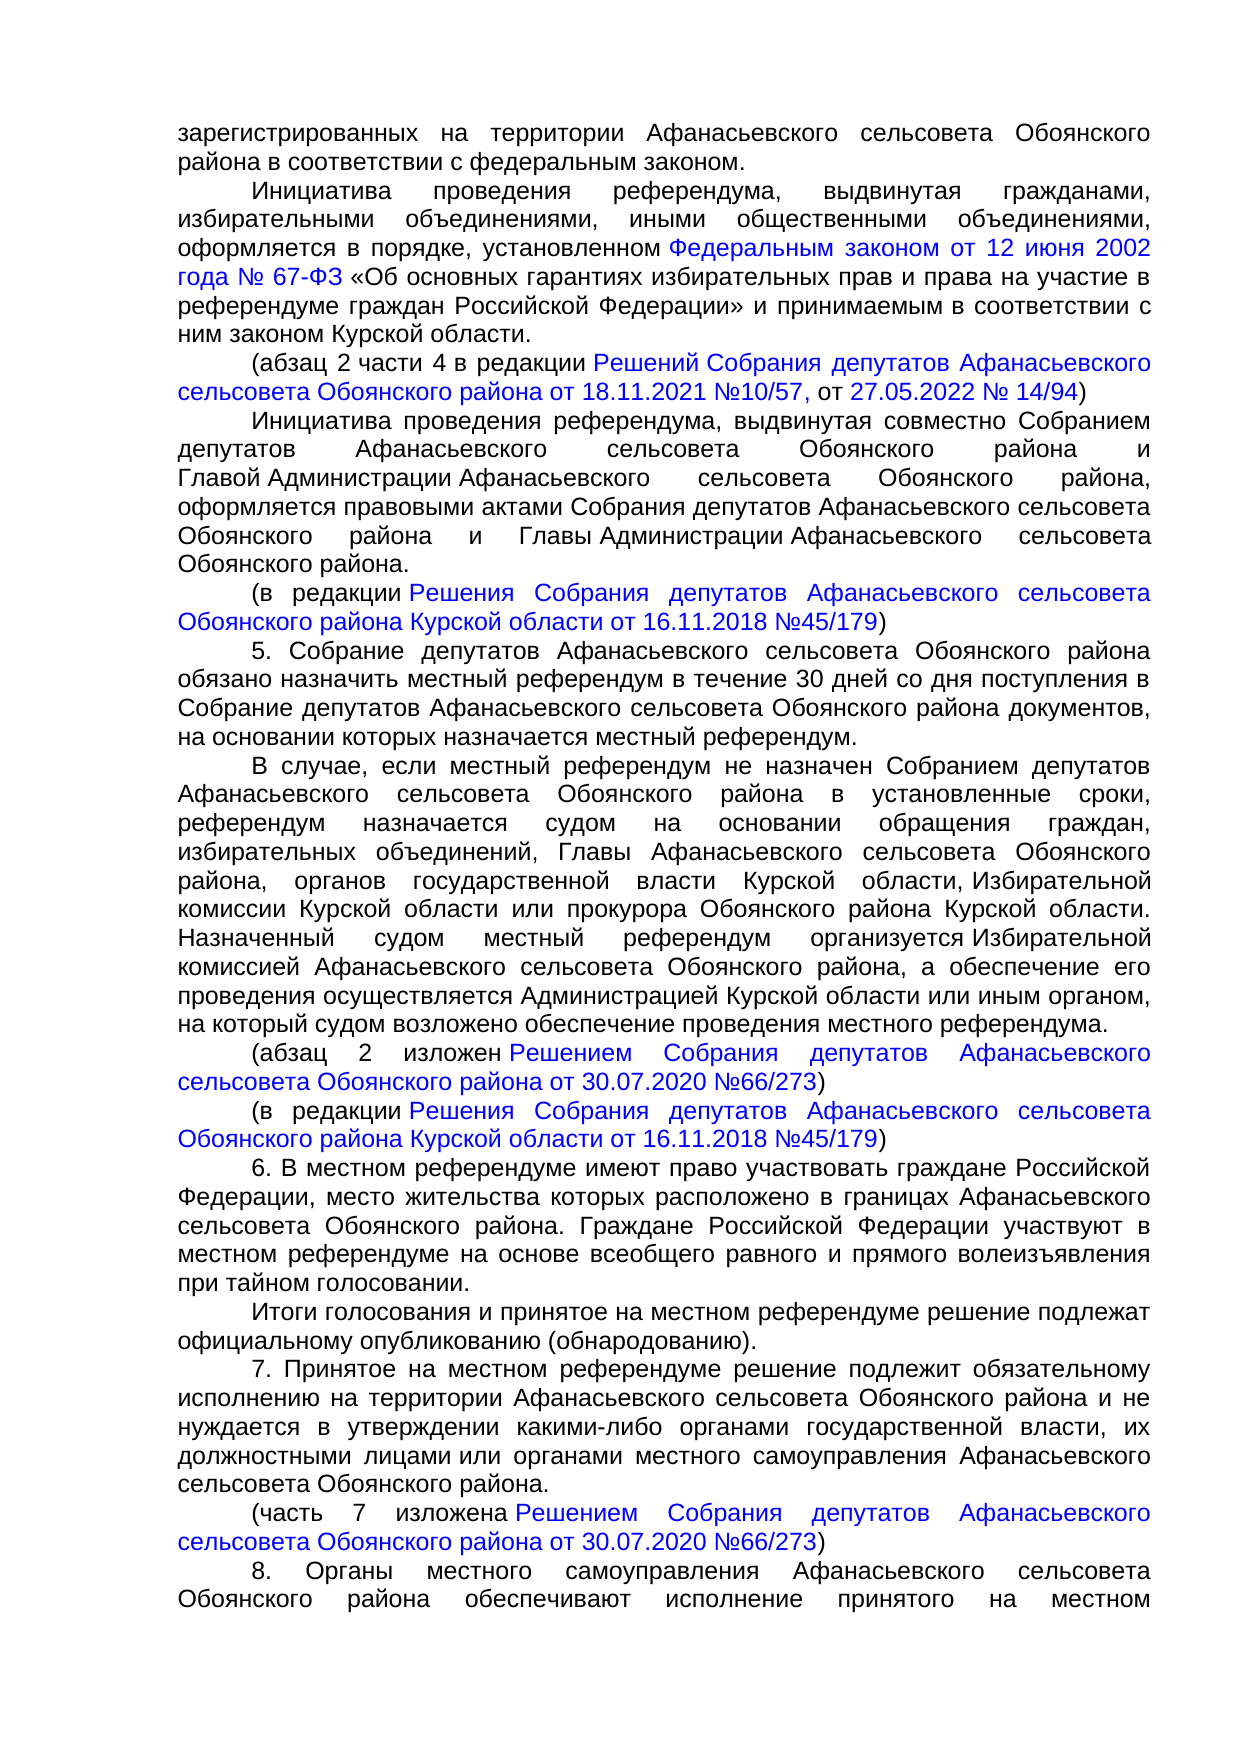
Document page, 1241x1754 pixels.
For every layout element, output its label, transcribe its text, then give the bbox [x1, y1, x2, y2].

text 6. В местном референдуме имеют право участвовать граждане Российской Федерации, место жительства которых расположено в границах Афанасьевского сельсовета Обоянского района. Граждане Российской Федерации участвуют в местном референдуме на основе всеобщего равного и прямого волеизъявления при тайном голосовании. [177, 1153, 1152, 1297]
text В случае, если местный референдум не назначен Собранием депутатов Афанасьевского сельсовета Обоянского района в установленные сроки, референдум назначается судом на основании обращения граждан, избирательных объединений, Главы Афанасьевского сельсовета Обоянского района, органов государственной власти Курской области, Избирательной комиссии Курской области или прокурора Обоянского района Курской области. Назначенный судом местный референдум организуется Избирательной комиссией Афанасьевского сельсовета Обоянского района, а обеспечение его проведения осуществляется Администрацией Курской области или иным органом, на который судом возложено обеспечение проведения местного референдума. [177, 751, 1152, 1038]
text (абзац 2 части 4 в редакции Решений Собрания депутатов Афанасьевского сельсовета Обоянского района от 18.11.2021 №10/57, от 27.05.2022 № 14/94) [177, 348, 1152, 406]
text Инициатива проведения референдума, выдвинутая гражданами, избирательными объединениями, иными общественными объединениями, оформляется в порядке, установленном Федеральным законом от 12 июня 2002 года № 67-ФЗ «Об основных гарантиях избирательных прав и права на участие в референдуме граждан Российской Федерации» и принимаемым в соответствии с ним законом Курской области. [177, 176, 1152, 348]
text (часть 7 изложена Решением Собрания депутатов Афанасьевского сельсовета Обоянского района от 30.07.2020 №66/273) [177, 1498, 1152, 1556]
text (абзац 2 изложен Решением Собрания депутатов Афанасьевского сельсовета Обоянского района от 30.07.2020 №66/273) [177, 1038, 1152, 1096]
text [177, 1556, 1152, 1613]
text (в редакции Решения Собрания депутатов Афанасьевского сельсовета Обоянского района Курской области от 16.11.2018 №45/179) [177, 1096, 1152, 1153]
text Инициатива проведения референдума, выдвинутая совместно Собранием депутатов Афанасьевского сельсовета Обоянского района и Главой Администрации Афанасьевского сельсовета Обоянского района, оформляется правовыми актами Собрания депутатов Афанасьевского сельсовета Обоянского района и Главы Администрации Афанасьевского сельсовета Обоянского района. [177, 406, 1152, 578]
text 7. Принятое на местном референдуме решение подлежит обязательному исполнению на территории Афанасьевского сельсовета Обоянского района и не нуждается в утверждении какими-либо органами государственной власти, их должностными лицами или органами местного самоуправления Афанасьевского сельсовета Обоянского района. [177, 1354, 1152, 1498]
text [177, 118, 1152, 176]
text Итоги голосования и принятое на местном референдуме решение подлежат официальному опубликованию (обнародованию). [177, 1297, 1152, 1354]
text 5. Собрание депутатов Афанасьевского сельсовета Обоянского района обязано назначить местный референдум в течение 30 дней со дня поступления в Собрание депутатов Афанасьевского сельсовета Обоянского района документов, на основании которых назначается местный референдум. [177, 636, 1152, 751]
text (в редакции Решения Собрания депутатов Афанасьевского сельсовета Обоянского района Курской области от 16.11.2018 №45/179) [177, 578, 1152, 636]
